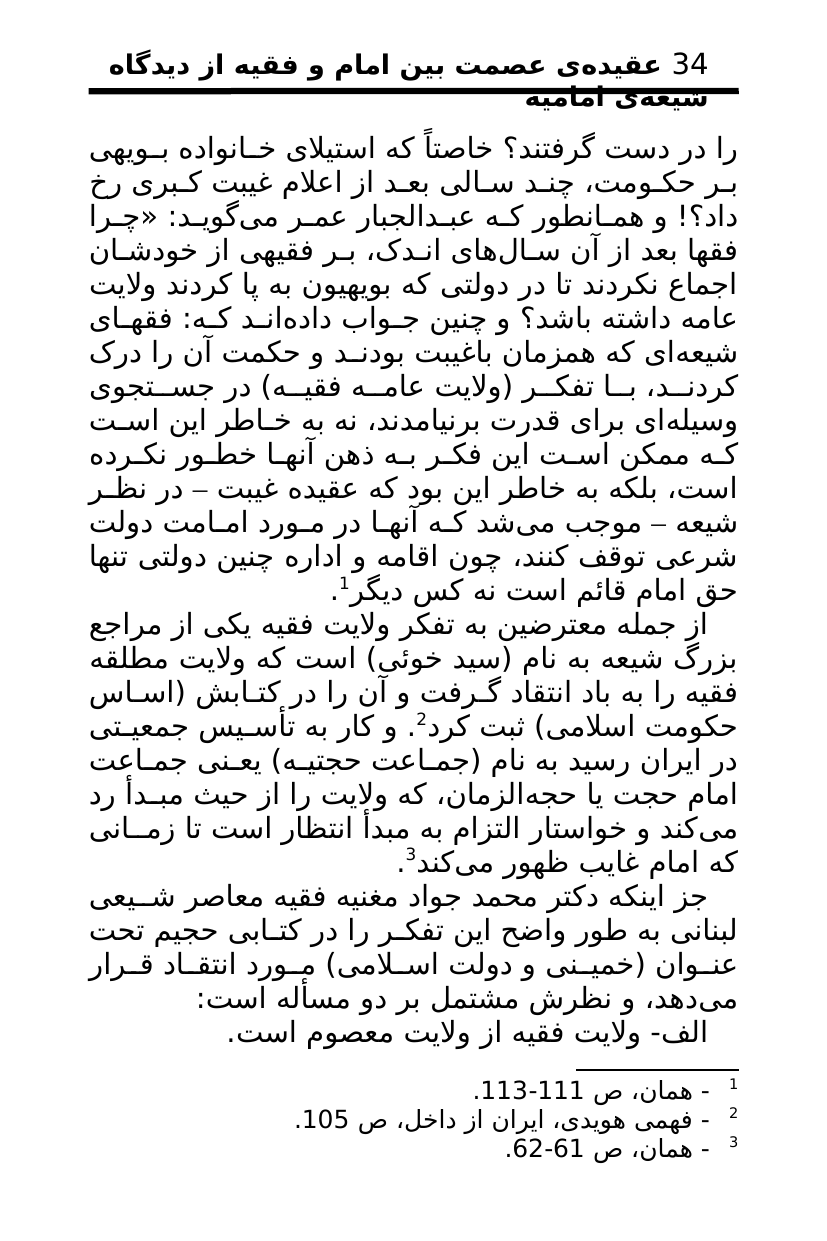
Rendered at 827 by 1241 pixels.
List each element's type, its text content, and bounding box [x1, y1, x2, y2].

text جز اینکه دکتر محمد جواد مغنیه فقیه معاصر شیعی لبنانی به طور واضح این تفکر را در کتابی حجیم تحت عنوان (خمینی و دولت اسلامی) مورد انتقاد قرار می‌دهد، و نظرش مشتمل بر دو مسأله است: [89, 879, 738, 1015]
text از جمله معترضین به تفکر ولایت فقیه یکی از مراجع بزرگ شیعه به نام (سید خوئی) است که ولایت مطلقه فقیه را به باد انتقاد گرفت و آن را در کتابش (اساس حکومت اسلامی) ثبت کرد. و کار به تأسیس جمعیتی در ایران رسید به نام (جماعت حجتیه) یعنی جماعت امام حجت یا حجه‌الزمان، که ولایت را از حیث مبدأ رد می‌کند و خواستار التزام به مبدأ انتظار است تا زمانی که امام غایب ظهور می‌کند. [89, 607, 738, 879]
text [89, 132, 738, 607]
text الف- ولایت فقیه از ولایت معصوم است. [89, 1015, 738, 1049]
